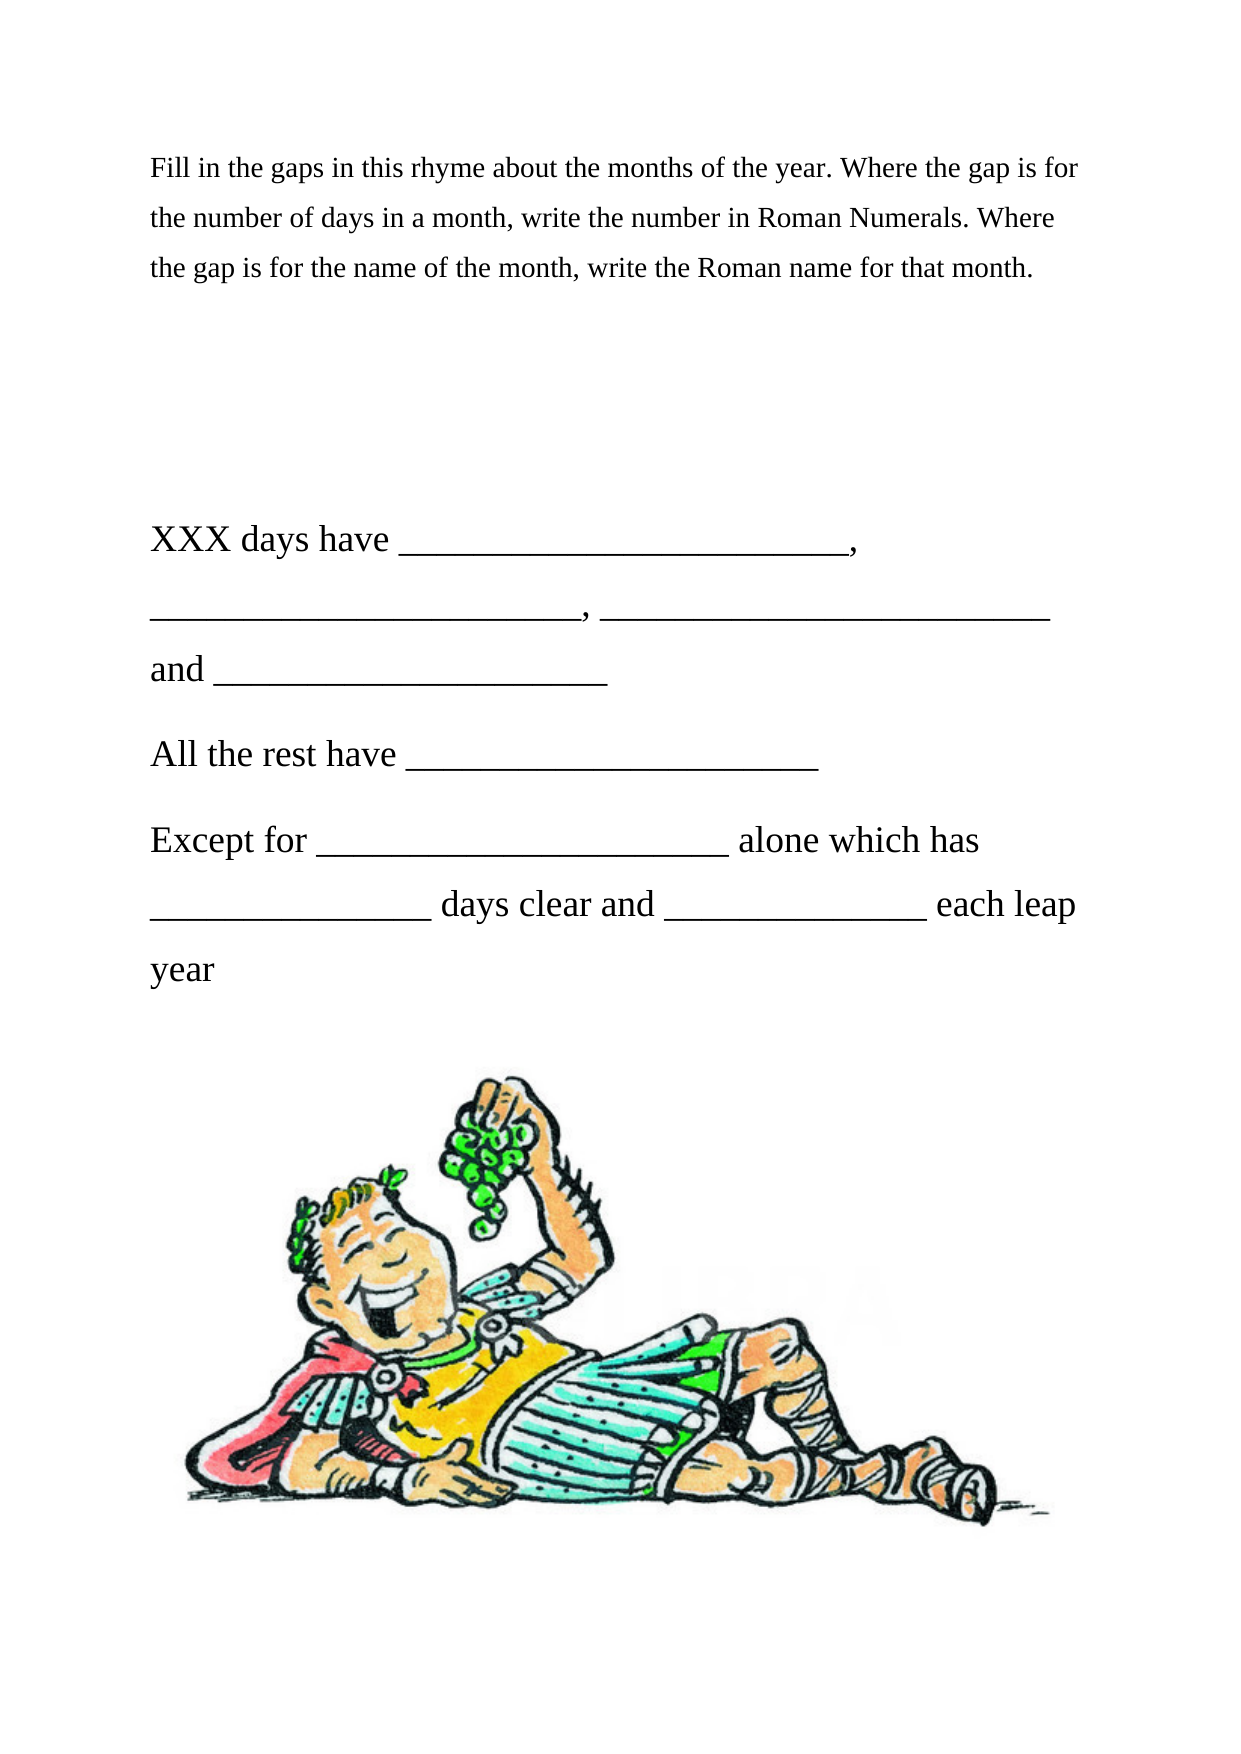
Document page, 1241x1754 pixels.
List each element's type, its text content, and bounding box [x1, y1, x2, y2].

picture [150, 1031, 1091, 1572]
text Fill in the gaps in this rhyme about the months of the year. Where the gap is for the number of days in a month, write the number in Roman Numerals. Where the gap is for the name of the month, write the Roman name for that month. [150, 150, 1090, 284]
text XXX days have ________________________, _______________________, ________________________ and _____________________ [150, 517, 1090, 689]
text Except for ______________________ alone which has _______________ days clear and ______________ each leap year [150, 817, 1090, 989]
text All the rest have ______________________ [150, 731, 1090, 774]
